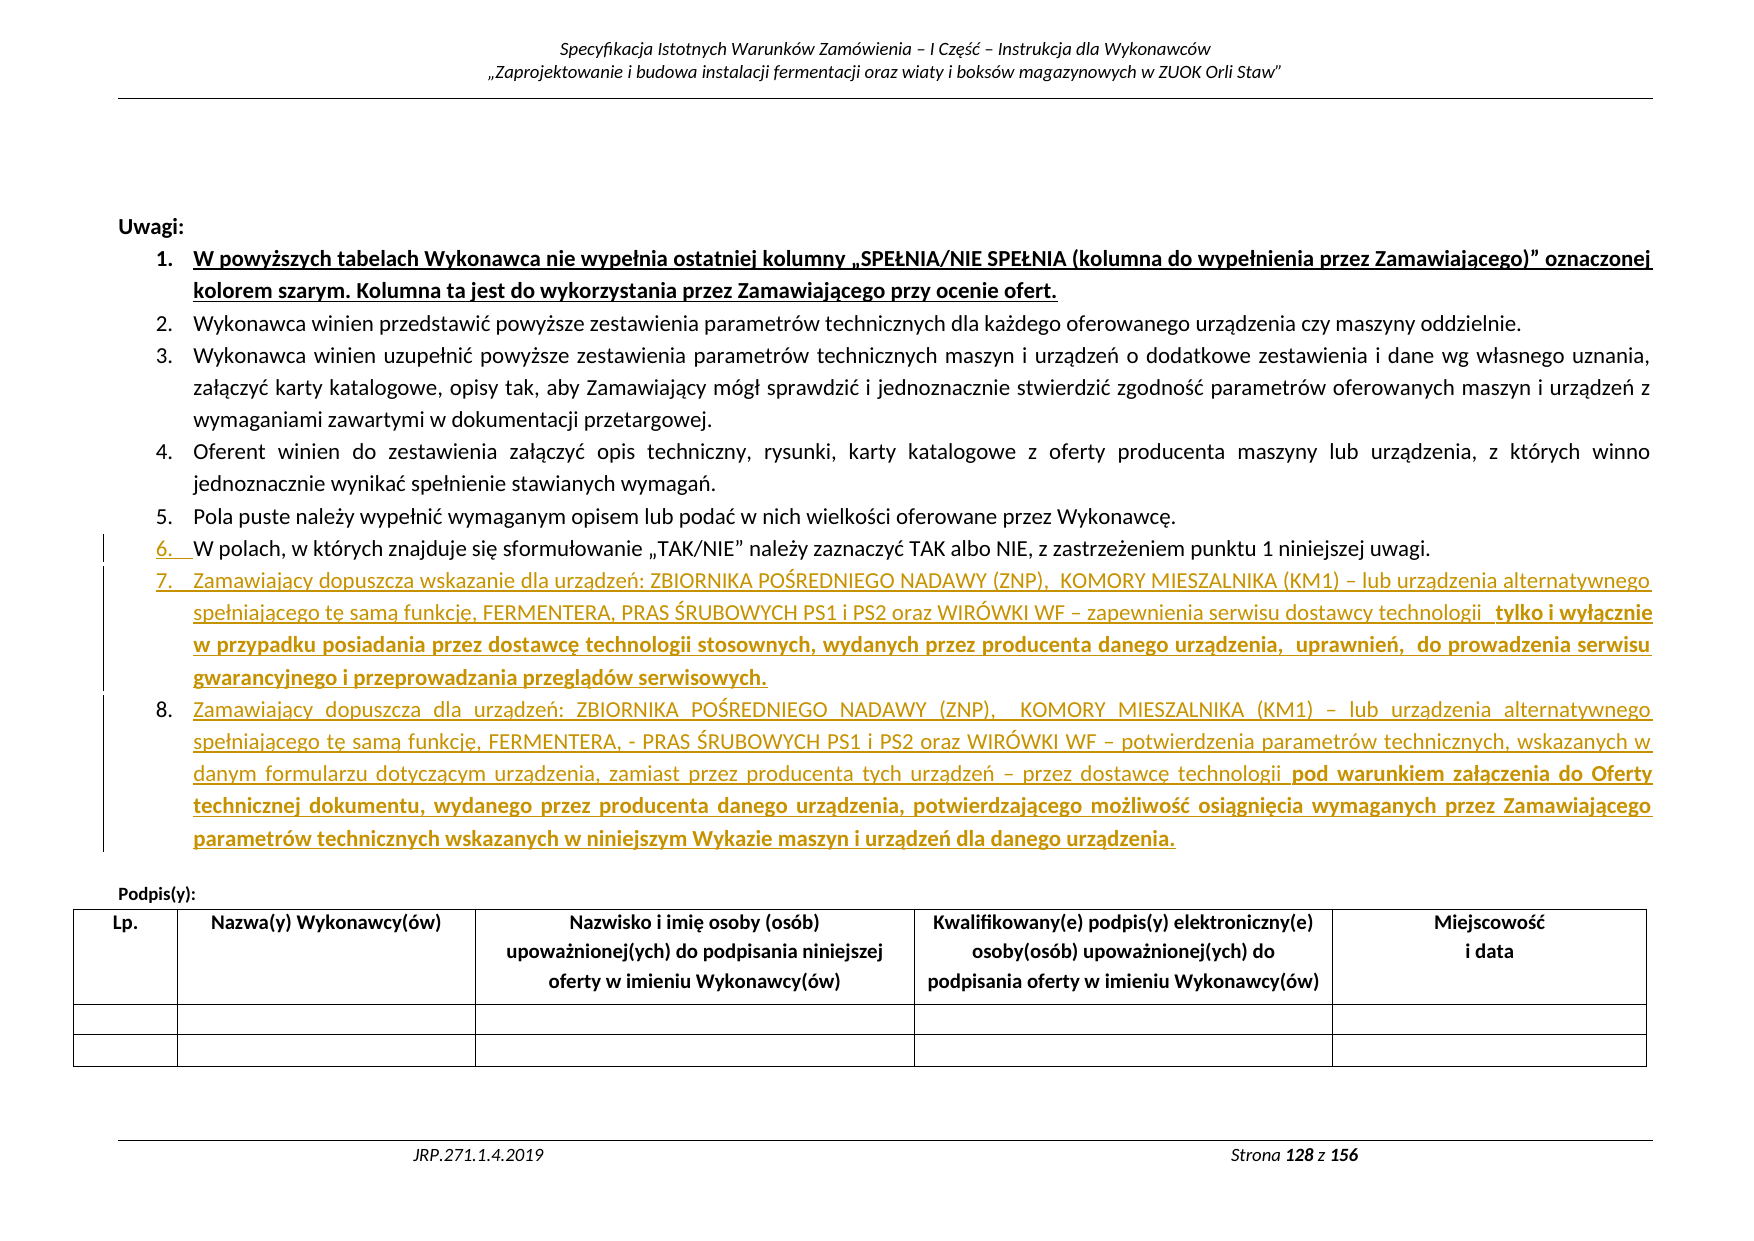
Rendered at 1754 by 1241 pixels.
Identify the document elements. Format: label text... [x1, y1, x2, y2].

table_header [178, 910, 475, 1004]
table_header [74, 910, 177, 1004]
list W polach, w których znajduje się sformułowanie „TAK/NIE” należy zaznaczyć TAK albo NIE, z zastrzeżeniem punktu 1 niniejszej uwagi. [156, 534, 1653, 562]
list Wykonawca winien uzupełnić powyższe zestawienia parametrów technicznych maszyn i urządzeń o dodatkowe zestawienia i dane wg własnego uznania, załączyć karty katalogowe, opisy tak, aby Zamawiający mógł sprawdzić i jednoznacznie stwierdzić zgodność parametrów oferowanych maszyn i urządzeń z wymaganiami zawartymi w dokumentacji przetargowej. [156, 341, 1653, 433]
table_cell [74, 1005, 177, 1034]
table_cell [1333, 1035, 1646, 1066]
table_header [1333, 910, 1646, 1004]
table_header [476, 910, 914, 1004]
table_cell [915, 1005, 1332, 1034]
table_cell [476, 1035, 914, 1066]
list Oferent winien do zestawienia załączyć opis techniczny, rysunki, karty katalogowe z oferty producenta maszyny lub urządzenia, z których winno jednoznacznie wynikać spełnienie stawianych wymagań. [156, 437, 1653, 498]
list Wykonawca winien przedstawić powyższe zestawienia parametrów technicznych dla każdego oferowanego urządzenia czy maszyny oddzielnie. [156, 309, 1653, 337]
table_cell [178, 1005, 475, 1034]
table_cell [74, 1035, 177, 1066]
text Podpis(y): [118, 882, 1653, 905]
list Pola puste należy wypełnić wymaganym opisem lub podać w nich wielkości oferowane przez Wykonawcę. [156, 502, 1653, 530]
list W powyższych tabelach Wykonawca nie wypełnia ostatniej kolumny „SPEŁNIA/NIE SPEŁNIA (kolumna do wypełnienia przez Zamawiającego)” oznaczonej kolorem szarym. Kolumna ta jest do wykorzystania przez Zamawiającego przy ocenie ofert. [156, 244, 1653, 304]
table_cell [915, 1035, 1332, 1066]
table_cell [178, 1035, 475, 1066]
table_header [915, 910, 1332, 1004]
text Uwagi: [118, 212, 1653, 240]
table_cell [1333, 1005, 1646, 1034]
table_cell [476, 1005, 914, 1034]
